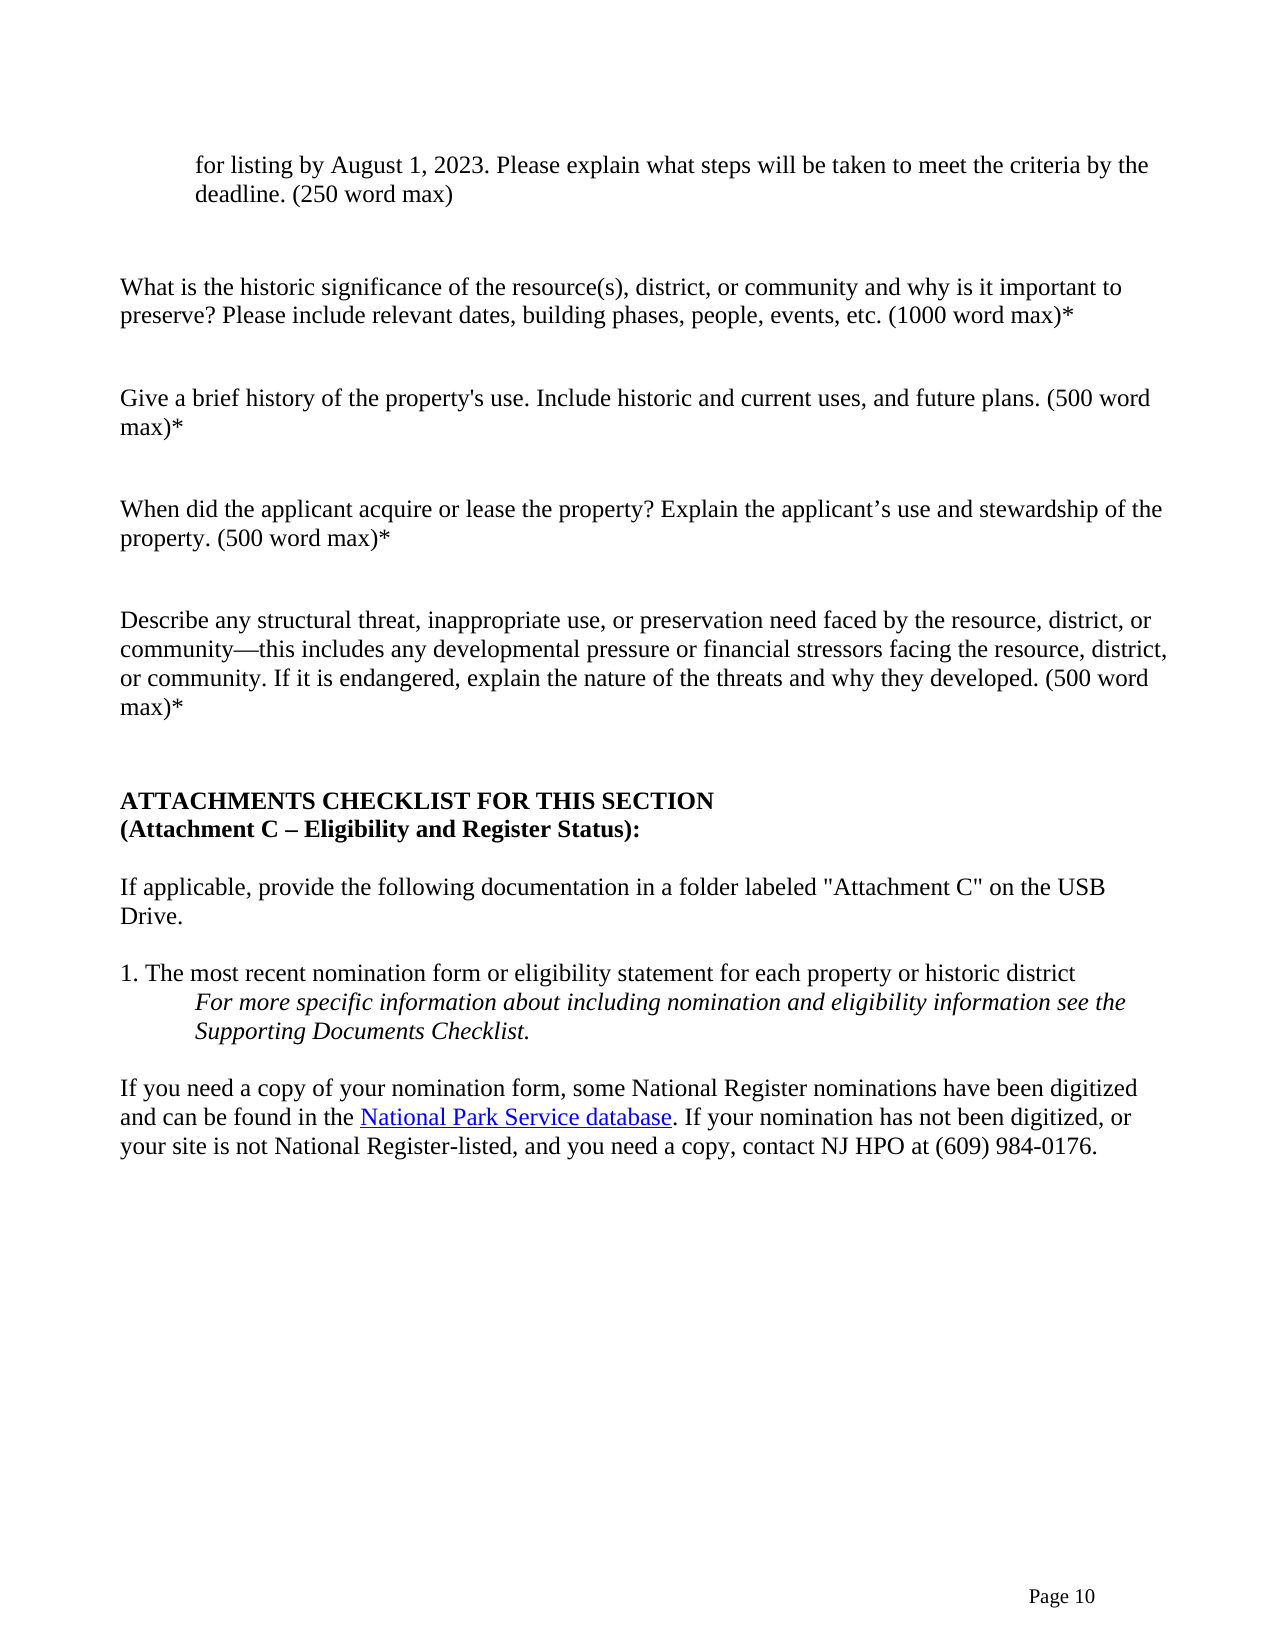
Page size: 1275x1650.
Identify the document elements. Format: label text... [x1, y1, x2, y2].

text (Attachment C – Eligibility and Register Status): [120, 814, 1170, 843]
text Give a brief history of the property's use. Include historic and current uses, and future plans. (500 word max)* [120, 383, 1170, 440]
text If you need a copy of your nomination form, some National Register nominations have been digitized and can be found in the National Park Service database. If your nomination has not been digitized, or your site is not National Register-listed, and you need a copy, contact NJ HPO at (609) 984-0176. [120, 1073, 1170, 1159]
text For more specific information about including nomination and eligibility information see the Supporting Documents Checklist. [195, 987, 1170, 1044]
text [195, 150, 1170, 207]
text When did the applicant acquire or lease the property? Explain the applicant’s use and stewardship of the property. (500 word max)* [120, 494, 1170, 552]
text Describe any structural threat, inappropriate use, or preservation need faced by the resource, district, or community—this includes any developmental pressure or financial stressors facing the resource, district, or community. If it is endangered, explain the nature of the threats and why they developed. (500 word max)* [120, 605, 1170, 720]
text What is the historic significance of the resource(s), district, or community and why is it important to preserve? Please include relevant dates, building phases, people, events, etc. (1000 word max)* [120, 272, 1170, 329]
text ATTACHMENTS CHECKLIST FOR THIS SECTION [120, 786, 1170, 814]
text If applicable, provide the following documentation in a folder labeled "Attachment C" on the USB Drive. [120, 872, 1170, 929]
text 1. The most recent nomination form or eligibility statement for each property or historic district [120, 958, 1170, 987]
